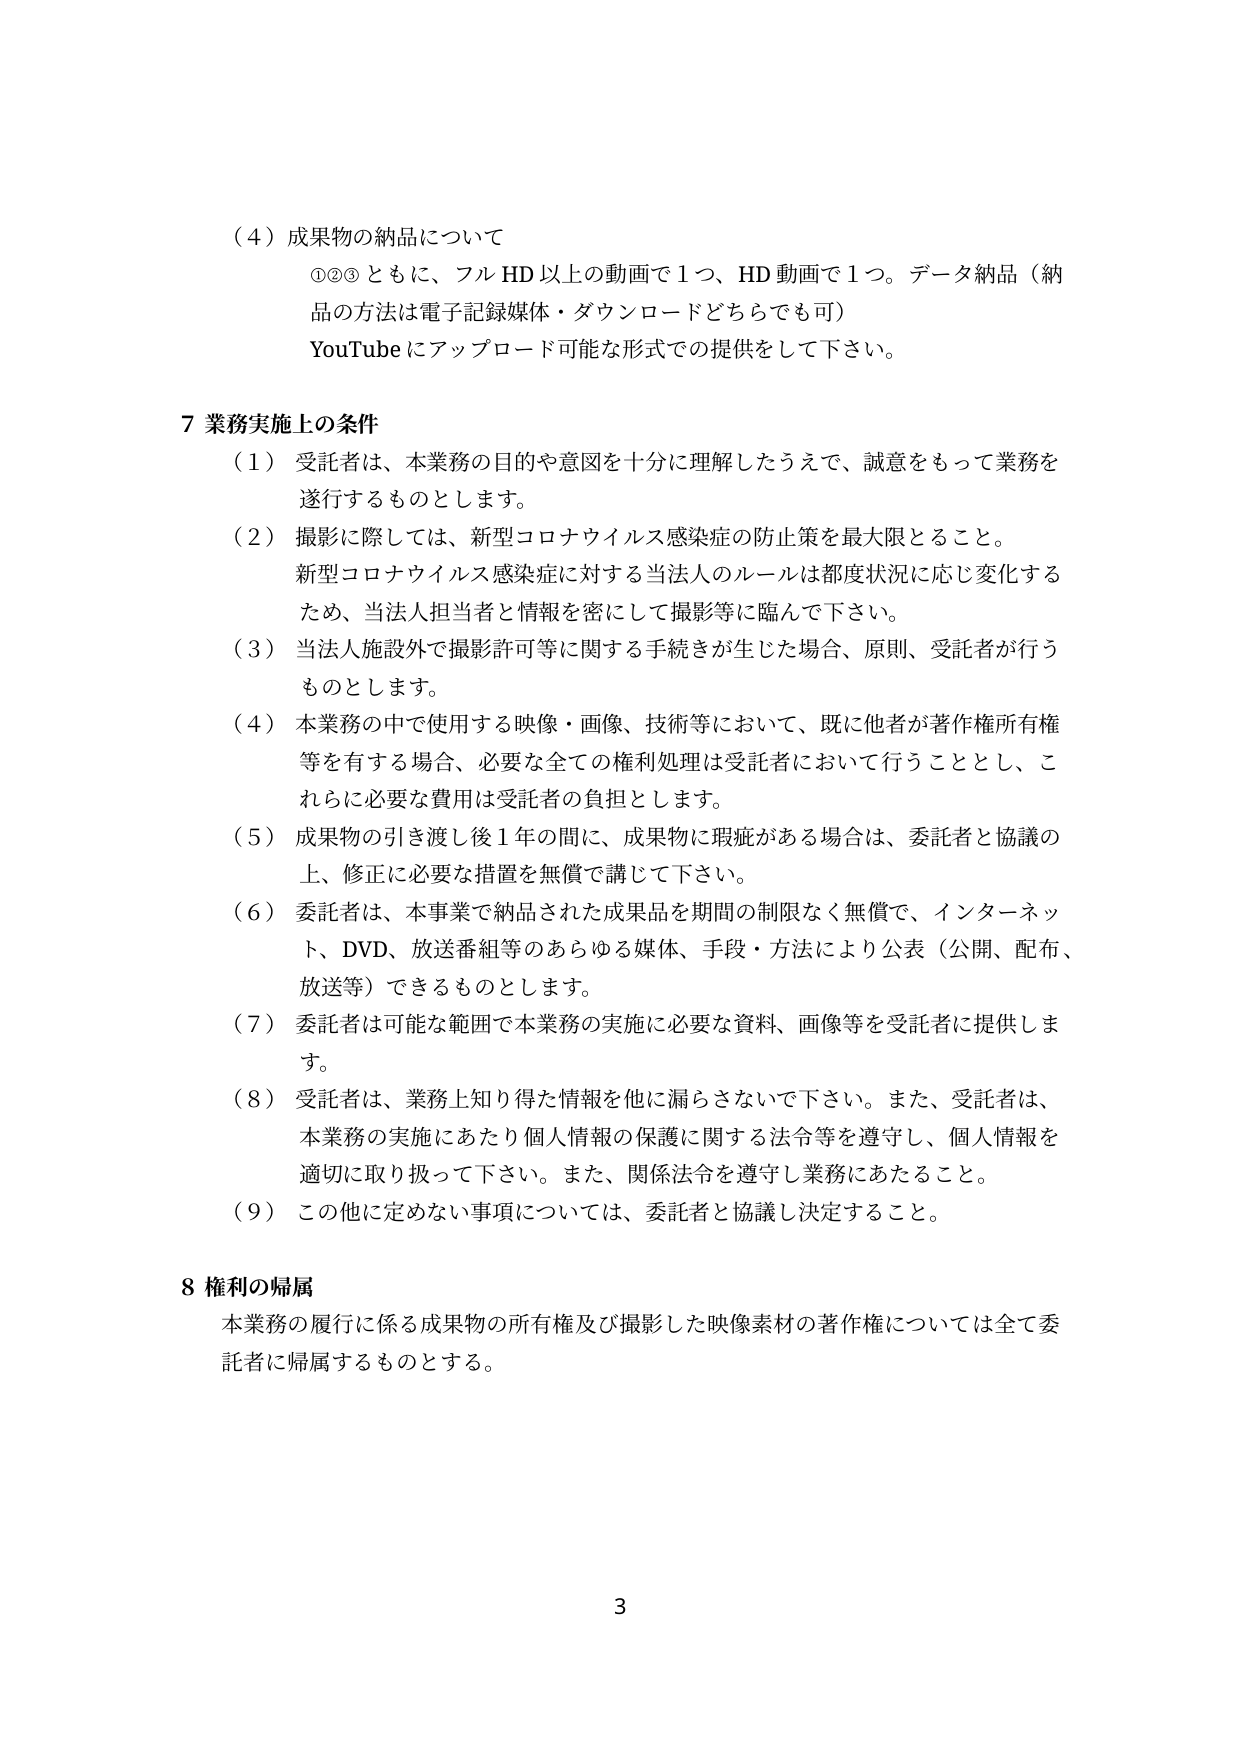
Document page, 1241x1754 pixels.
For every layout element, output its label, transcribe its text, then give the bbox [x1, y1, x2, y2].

text （４） 本業務の中で使用する映像・画像、技術等において、既に他者が著作権所有権等を有する場合、必要な全ての権利処理は受託者において行うこととし、これらに必要な費用は受託者の負担とします。 [221, 704, 1063, 817]
text （７） 委託者は可能な範囲で本業務の実施に必要な資料、画像等を受託者に提供します。 [221, 1004, 1063, 1079]
text ８ 権利の帰属 [177, 1267, 1063, 1304]
text （６） 委託者は、本事業で納品された成果品を期間の制限なく無償で、インターネット、DVD、放送番組等のあらゆる媒体、手段・方法により公表（公開、配布、放送等）できるものとします。 [222, 892, 1063, 1004]
text （８） 受託者は、業務上知り得た情報を他に漏らさないで下さい。また、受託者は、本業務の実施にあたり個人情報の保護に関する法令等を遵守し、個人情報を適切に取り扱って下さい。また、関係法令を遵守し業務にあたること。 [221, 1079, 1063, 1192]
text （３） 当法人施設外で撮影許可等に関する手続きが生じた場合、原則、受託者が行うものとします。 [221, 629, 1063, 704]
text 本業務の履行に係る成果物の所有権及び撮影した映像素材の著作権については全て委託者に帰属するものとする。 [221, 1304, 1063, 1379]
text 新型コロナウイルス感染症に対する当法人のルールは都度状況に応じ変化するため、当法人担当者と情報を密にして撮影等に臨んで下さい。 [221, 554, 1063, 629]
text ①②③ともに、フルHD以上の動画で１つ、HD動画で１つ。データ納品（納品の方法は電子記録媒体・ダウンロードどちらでも可） [310, 254, 1063, 329]
text （２） 撮影に際しては、新型コロナウイルス感染症の防止策を最大限とること。 [221, 517, 1063, 554]
text ７ 業務実施上の条件 [177, 404, 1063, 442]
text （１） 受託者は、本業務の目的や意図を十分に理解したうえで、誠意をもって業務を遂行するものとします。 [221, 442, 1063, 517]
text （９） この他に定めない事項については、委託者と協議し決定すること。 [221, 1192, 1063, 1229]
text （５） 成果物の引き渡し後１年の間に、成果物に瑕疵がある場合は、委託者と協議の上、修正に必要な措置を無償で講じて下さい。 [222, 817, 1063, 892]
text YouTubeにアップロード可能な形式での提供をして下さい。 [310, 329, 1063, 367]
text （４）成果物の納品について [221, 217, 1063, 254]
